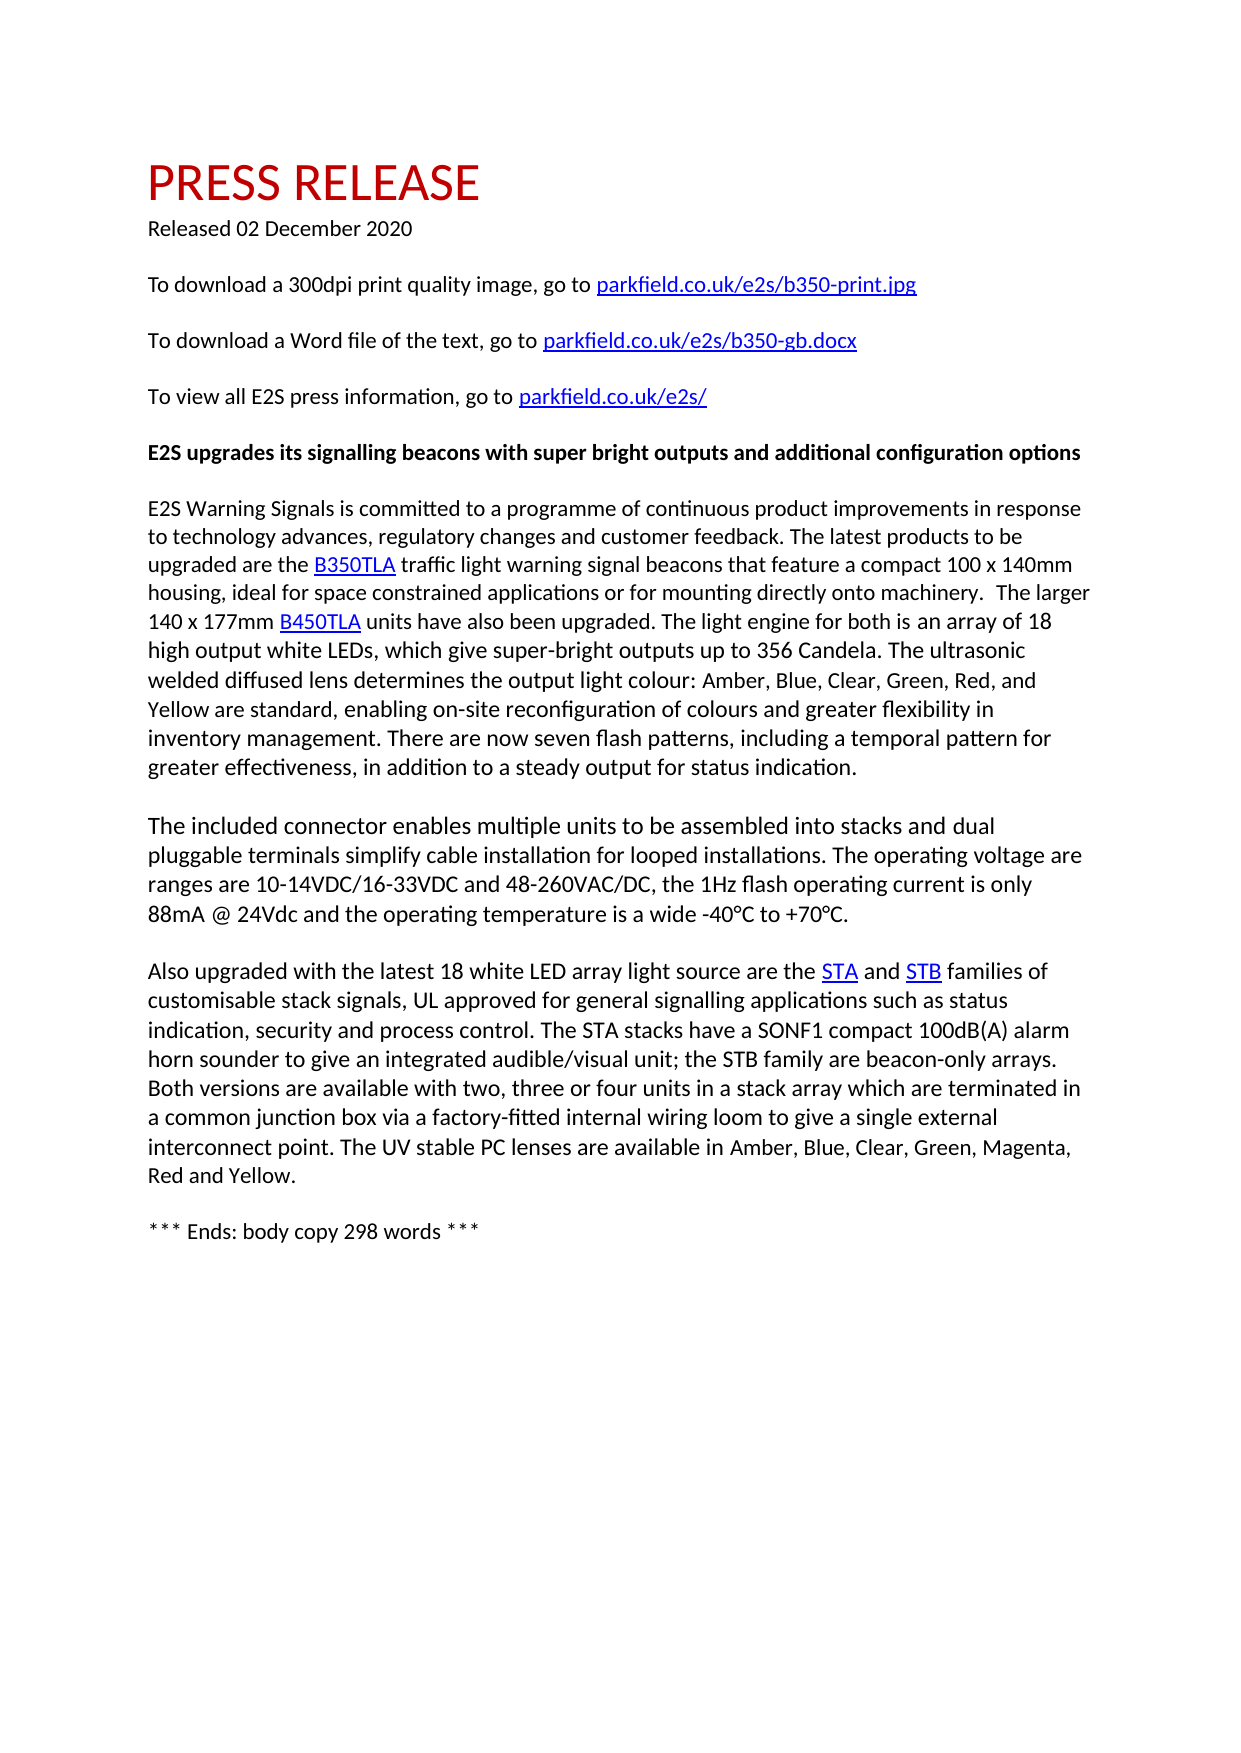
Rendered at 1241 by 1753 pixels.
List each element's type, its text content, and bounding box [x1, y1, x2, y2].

text PRESS RELEASE [148, 148, 1092, 214]
text To download a Word file of the text, go to parkfield.co.uk/e2s/b350-gb.docx [148, 326, 1092, 382]
text *** Ends: body copy 298 words *** [148, 1217, 1092, 1245]
title To download a 300dpi print quality image, go to parkfield.co.uk/e2s/b350-print.jpg [148, 270, 1092, 298]
text The included connector enables multiple units to be assembled into stacks and dual pluggable terminals simplify cable installation for looped installations. The operating voltage are ranges are 10-14VDC/16-33VDC and 48-260VAC/DC, the 1Hz flash operating current is only 88mA @ 24Vdc and the operating temperature is a wide -40°C to +70°C. [148, 810, 1092, 928]
text Also upgraded with the latest 18 white LED array light source are the STA and STB families of customisable stack signals, UL approved for general signalling applications such as status indication, security and process control. The STA stacks have a SONF1 compact 100dB(A) alarm horn sounder to give an integrated audible/visual unit; the STB family are beacon-only arrays. Both versions are available with two, three or four units in a stack array which are terminated in a common junction box via a factory-fitted internal wiring loom to give a single external interconnect point. The UV stable PC lenses are available in Amber, Blue, Clear, Green, Magenta, Red and Yellow. [148, 956, 1092, 1189]
title Released 02 December 2020 [148, 214, 1092, 242]
text To view all E2S press information, go to parkfield.co.uk/e2s/ E2S upgrades its signalling beacons with super bright outputs and additional configuration options [148, 382, 1092, 466]
text E2S Warning Signals is committed to a programme of continuous product improvements in response to technology advances, regulatory changes and customer feedback. The latest products to be upgraded are the B350TLA traffic light warning signal beacons that feature a compact 100 x 140mm housing, ideal for space constrained applications or for mounting directly onto machinery. The larger 140 x 177mm B450TLA units have also been upgraded. The light engine for both is an array of 18 high output white LEDs, which give super-bright outputs up to 356 Candela. The ultrasonic welded diffused lens determines the output light colour: Amber, Blue, Clear, Green, Red, and Yellow are standard, enabling on-site reconfiguration of colours and greater flexibility in inventory management. There are now seven flash patterns, including a temporal pattern for greater effectiveness, in addition to a steady output for status indication. [148, 494, 1092, 782]
